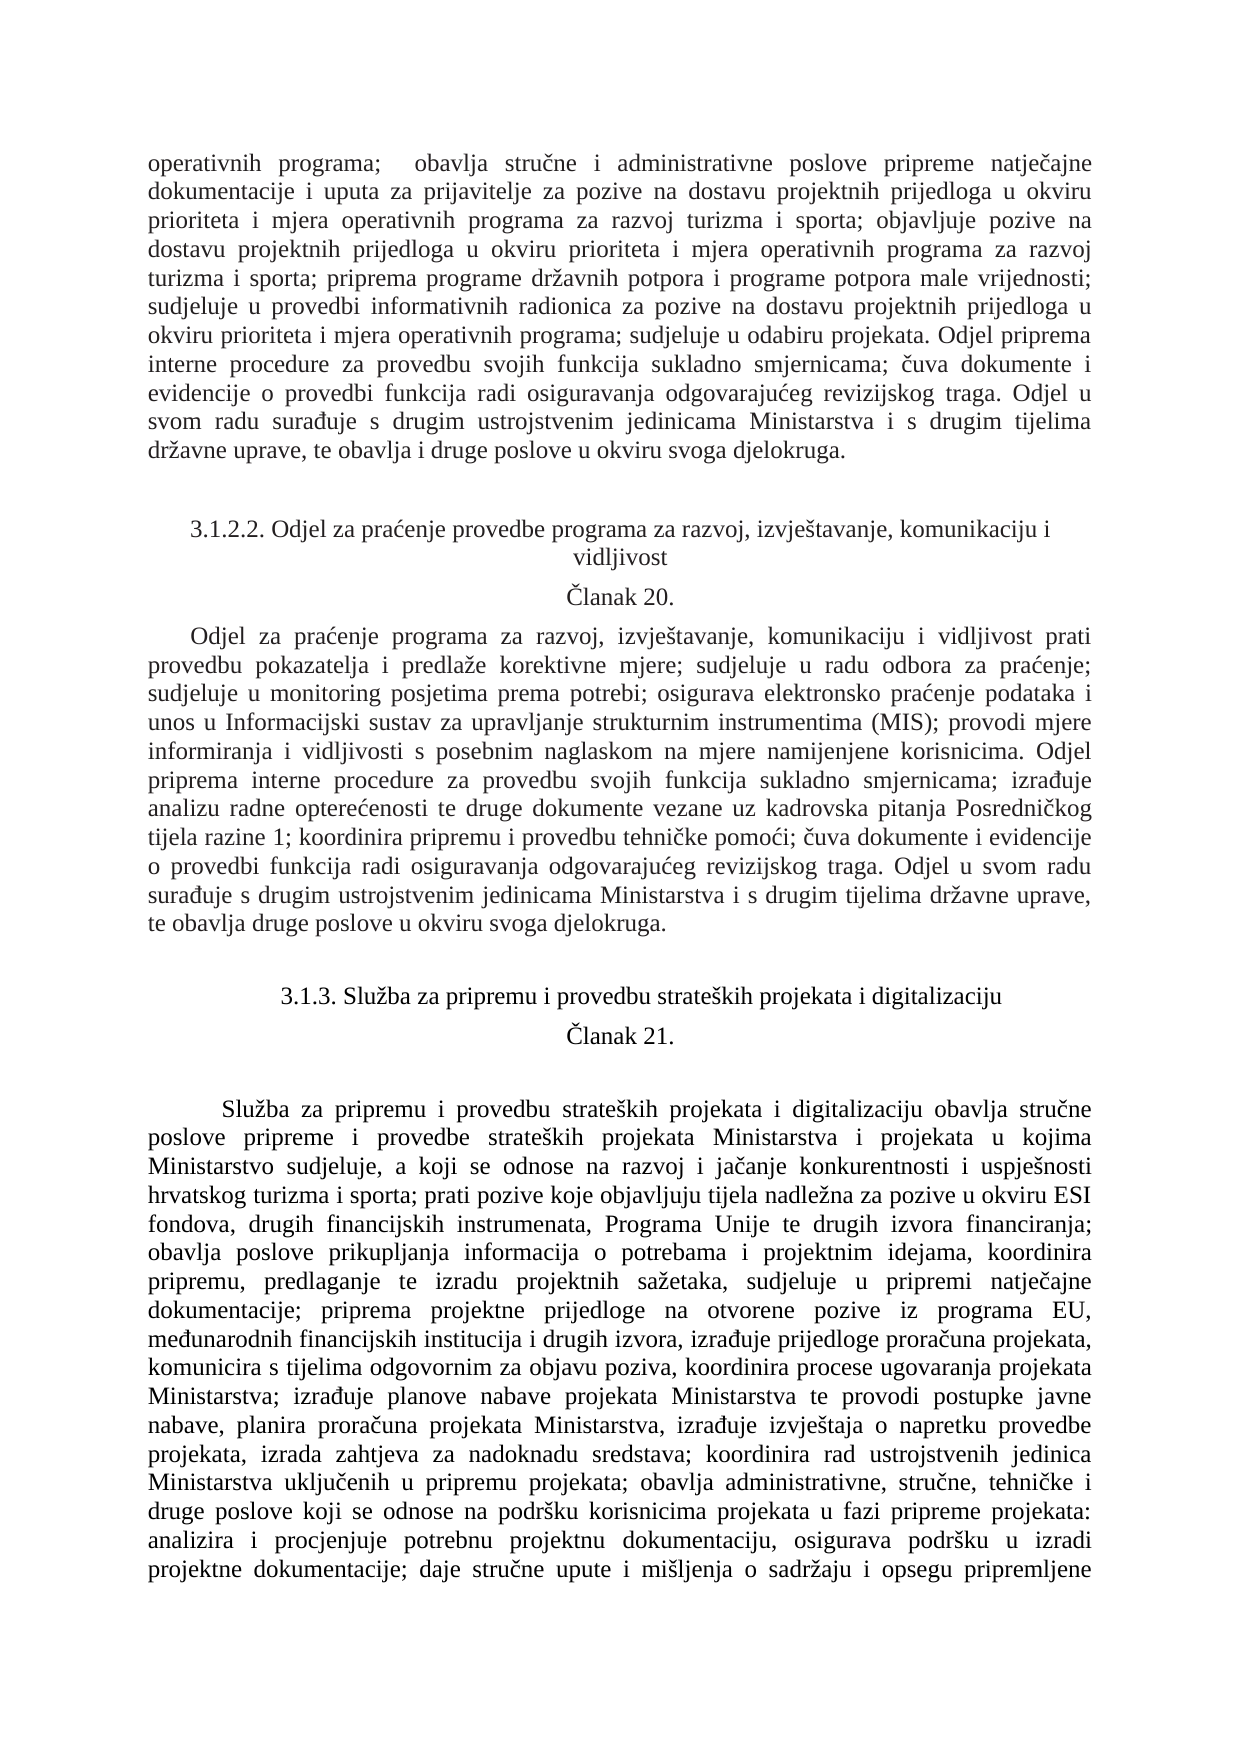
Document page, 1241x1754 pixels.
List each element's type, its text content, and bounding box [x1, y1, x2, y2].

text 3.1.3. Služba za pripremu i provedbu strateških projekata i digitalizaciju [148, 981, 1093, 1010]
text Članak 21. [148, 1021, 1093, 1049]
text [148, 148, 1093, 464]
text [148, 1094, 1093, 1582]
text Članak 20. [148, 582, 1093, 610]
text Odjel za praćenje programa za razvoj, izvještavanje, komunikaciju i vidljivost prati provedbu pokazatelja i predlaže korektivne mjere; sudjeluje u radu odbora za praćenje; sudjeluje u monitoring posjetima prema potrebi; osigurava elektronsko praćenje podataka i unos u Informacijski sustav za upravljanje strukturnim instrumentima (MIS); provodi mjere informiranja i vidljivosti s posebnim naglaskom na mjere namijenjene korisnicima. Odjel priprema interne procedure za provedbu svojih funkcija sukladno smjernicama; izrađuje analizu radne opterećenosti te druge dokumente vezane uz kadrovska pitanja Posredničkog tijela razine 1; koordinira pripremu i provedbu tehničke pomoći; čuva dokumente i evidencije o provedbi funkcija radi osiguravanja odgovarajućeg revizijskog traga. Odjel u svom radu surađuje s drugim ustrojstvenim jedinicama Ministarstva i s drugim tijelima državne uprave, te obavlja druge poslove u okviru svoga djelokruga. [148, 621, 1093, 937]
text 3.1.2.2. Odjel za praćenje provedbe programa za razvoj, izvještavanje, komunikaciju i vidljivost [148, 514, 1093, 571]
